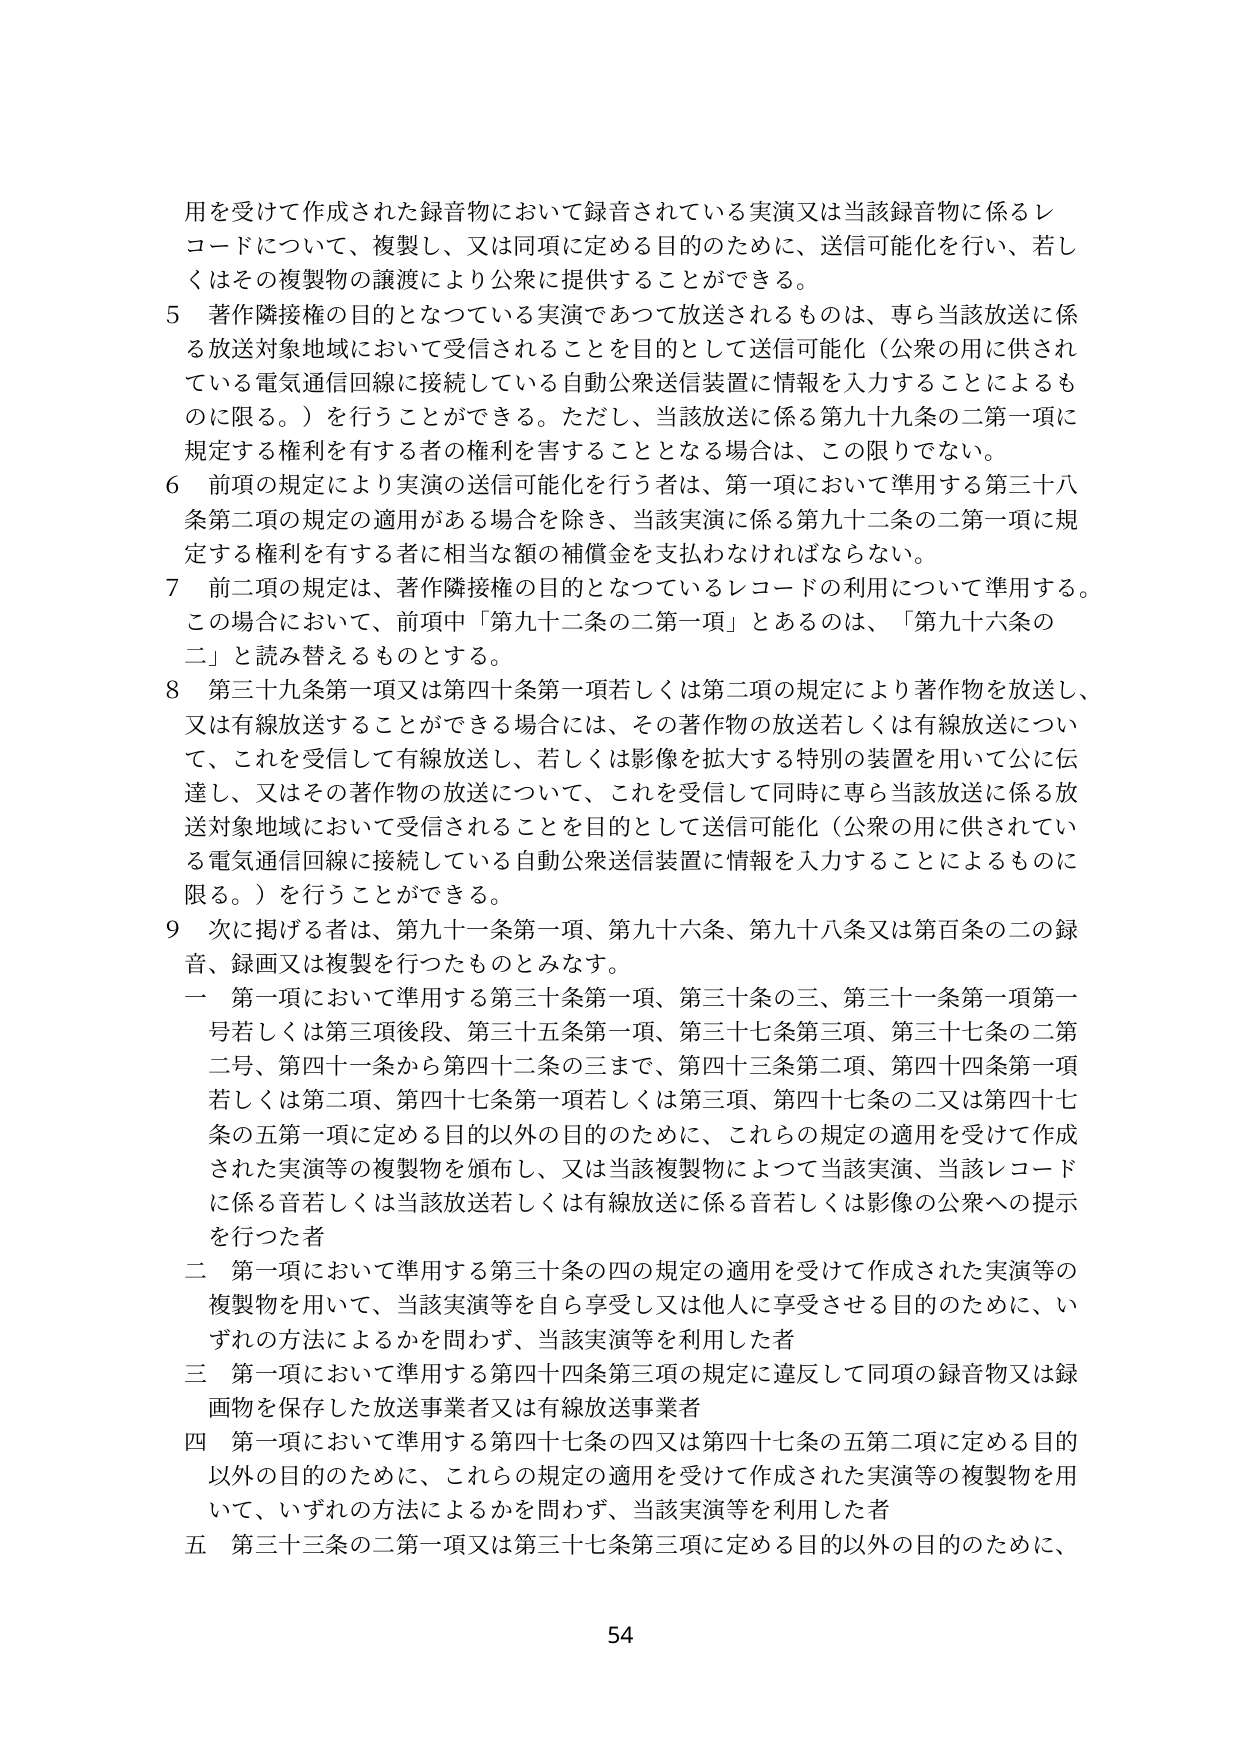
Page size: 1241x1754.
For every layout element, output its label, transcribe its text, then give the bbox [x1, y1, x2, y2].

text ６ 前項の規定により実演の送信可能化を行う者は、第一項において準用する第三十八条第二項の規定の適用がある場合を除き、当該実演に係る第九十二条の二第一項に規定する権利を有する者に相当な額の補償金を支払わなければならない。 [161, 467, 1079, 569]
text 三 第一項において準用する第四十四条第三項の規定に違反して同項の録音物又は録画物を保存した放送事業者又は有線放送事業者 [184, 1355, 1079, 1424]
text ９ 次に掲げる者は、第九十一条第一項、第九十六条、第九十八条又は第百条の二の録音、録画又は複製を行つたものとみなす。 [161, 911, 1079, 979]
text ７ 前二項の規定は、著作隣接権の目的となつているレコードの利用について準用する。この場合において、前項中「第九十二条の二第一項」とあるのは、「第九十六条の二」と読み替えるものとする。 [161, 569, 1079, 672]
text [161, 194, 1079, 296]
text ５ 著作隣接権の目的となつている実演であつて放送されるものは、専ら当該放送に係る放送対象地域において受信されることを目的として送信可能化（公衆の用に供されている電気通信回線に接続している自動公衆送信装置に情報を入力することによるものに限る。）を行うことができる。ただし、当該放送に係る第九十九条の二第一項に規定する権利を有する者の権利を害することとなる場合は、この限りでない。 [161, 296, 1079, 467]
text 二 第一項において準用する第三十条の四の規定の適用を受けて作成された実演等の複製物を用いて、当該実演等を自ら享受し又は他人に享受させる目的のために、いずれの方法によるかを問わず、当該実演等を利用した者 [184, 1253, 1079, 1355]
text 一 第一項において準用する第三十条第一項、第三十条の三、第三十一条第一項第一号若しくは第三項後段、第三十五条第一項、第三十七条第三項、第三十七条の二第二号、第四十一条から第四十二条の三まで、第四十三条第二項、第四十四条第一項若しくは第二項、第四十七条第一項若しくは第三項、第四十七条の二又は第四十七条の五第一項に定める目的以外の目的のために、これらの規定の適用を受けて作成された実演等の複製物を頒布し、又は当該複製物によつて当該実演、当該レコードに係る音若しくは当該放送若しくは有線放送に係る音若しくは影像の公衆への提示を行つた者 [184, 979, 1079, 1253]
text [184, 1526, 1079, 1560]
text 四 第一項において準用する第四十七条の四又は第四十七条の五第二項に定める目的以外の目的のために、これらの規定の適用を受けて作成された実演等の複製物を用いて、いずれの方法によるかを問わず、当該実演等を利用した者 [184, 1424, 1079, 1526]
text ８ 第三十九条第一項又は第四十条第一項若しくは第二項の規定により著作物を放送し、又は有線放送することができる場合には、その著作物の放送若しくは有線放送について、これを受信して有線放送し、若しくは影像を拡大する特別の装置を用いて公に伝達し、又はその著作物の放送について、これを受信して同時に専ら当該放送に係る放送対象地域において受信されることを目的として送信可能化（公衆の用に供されている電気通信回線に接続している自動公衆送信装置に情報を入力することによるものに限る。）を行うことができる。 [161, 672, 1079, 911]
